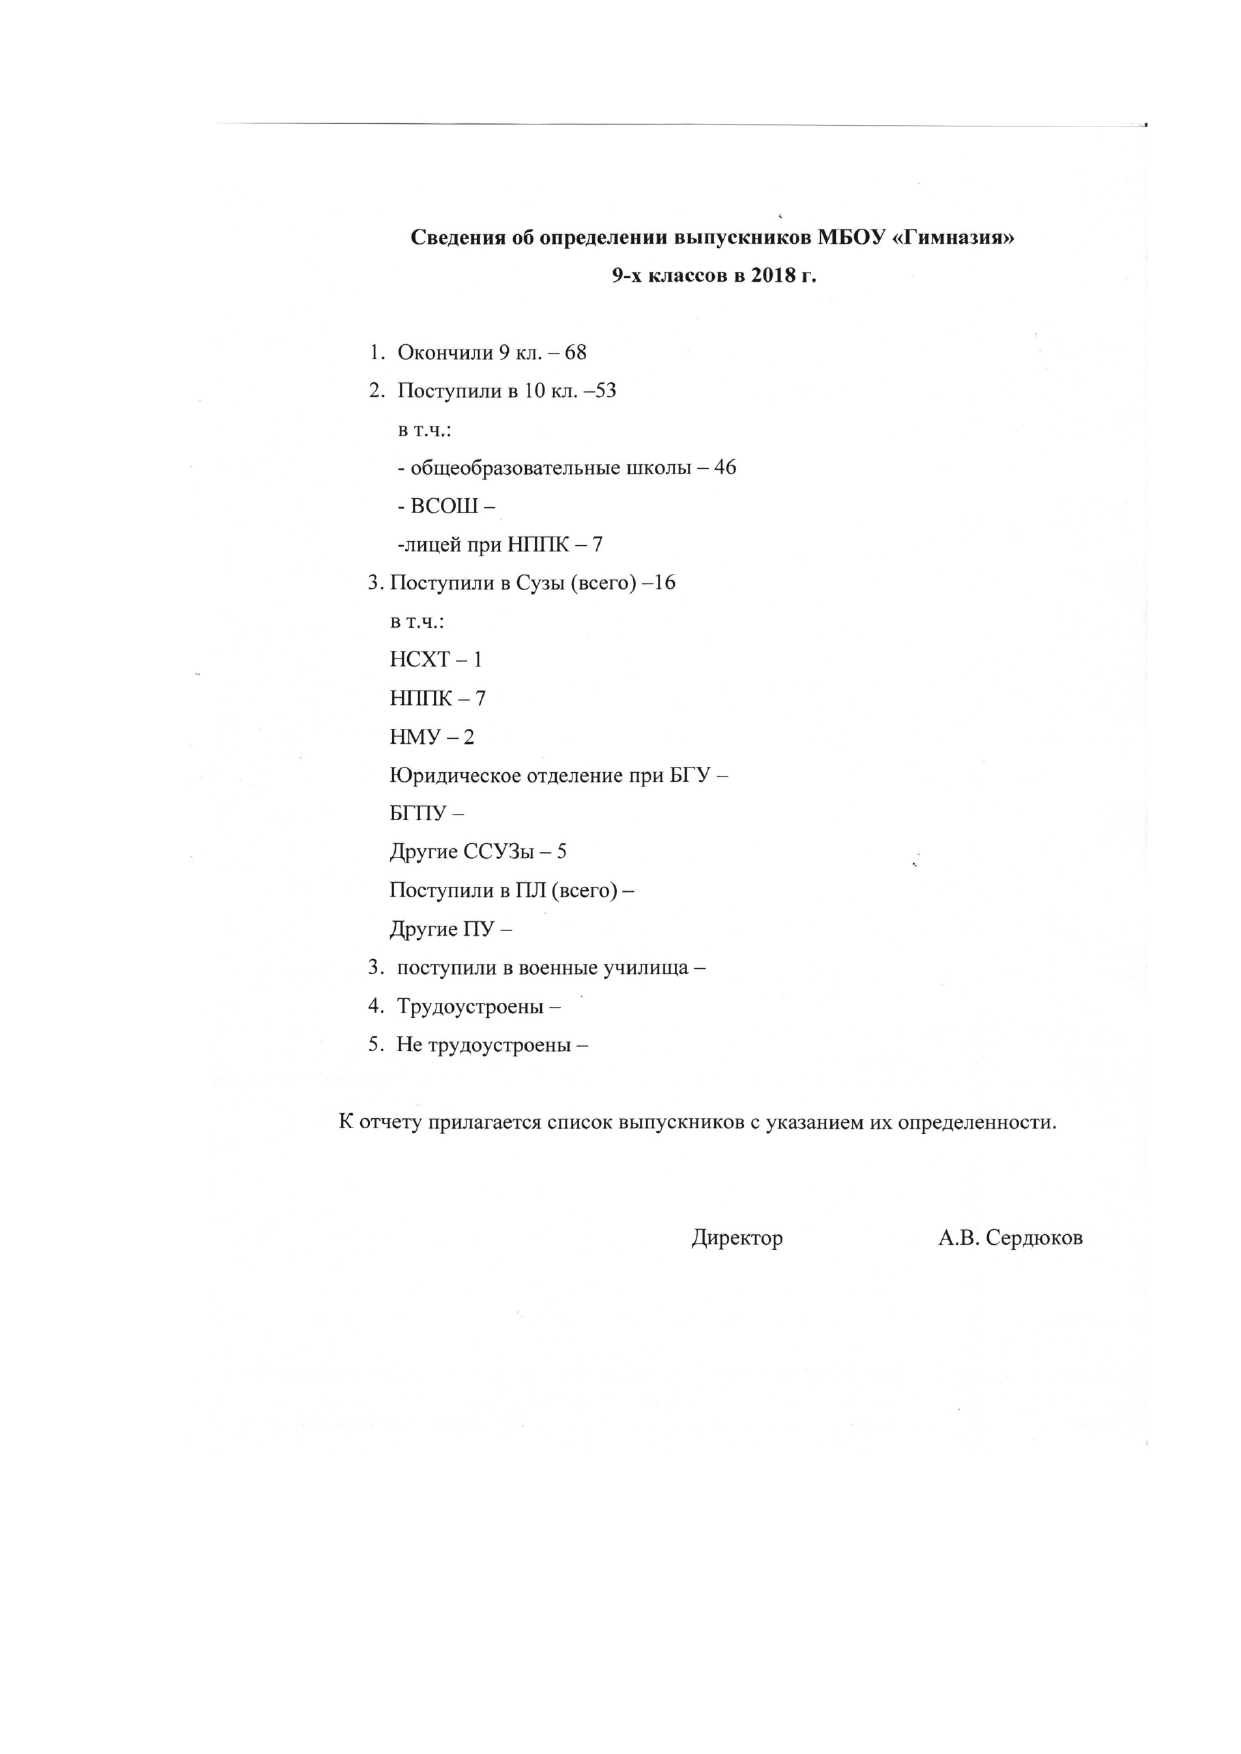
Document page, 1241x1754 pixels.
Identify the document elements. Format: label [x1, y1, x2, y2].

picture [177, 118, 1152, 1456]
